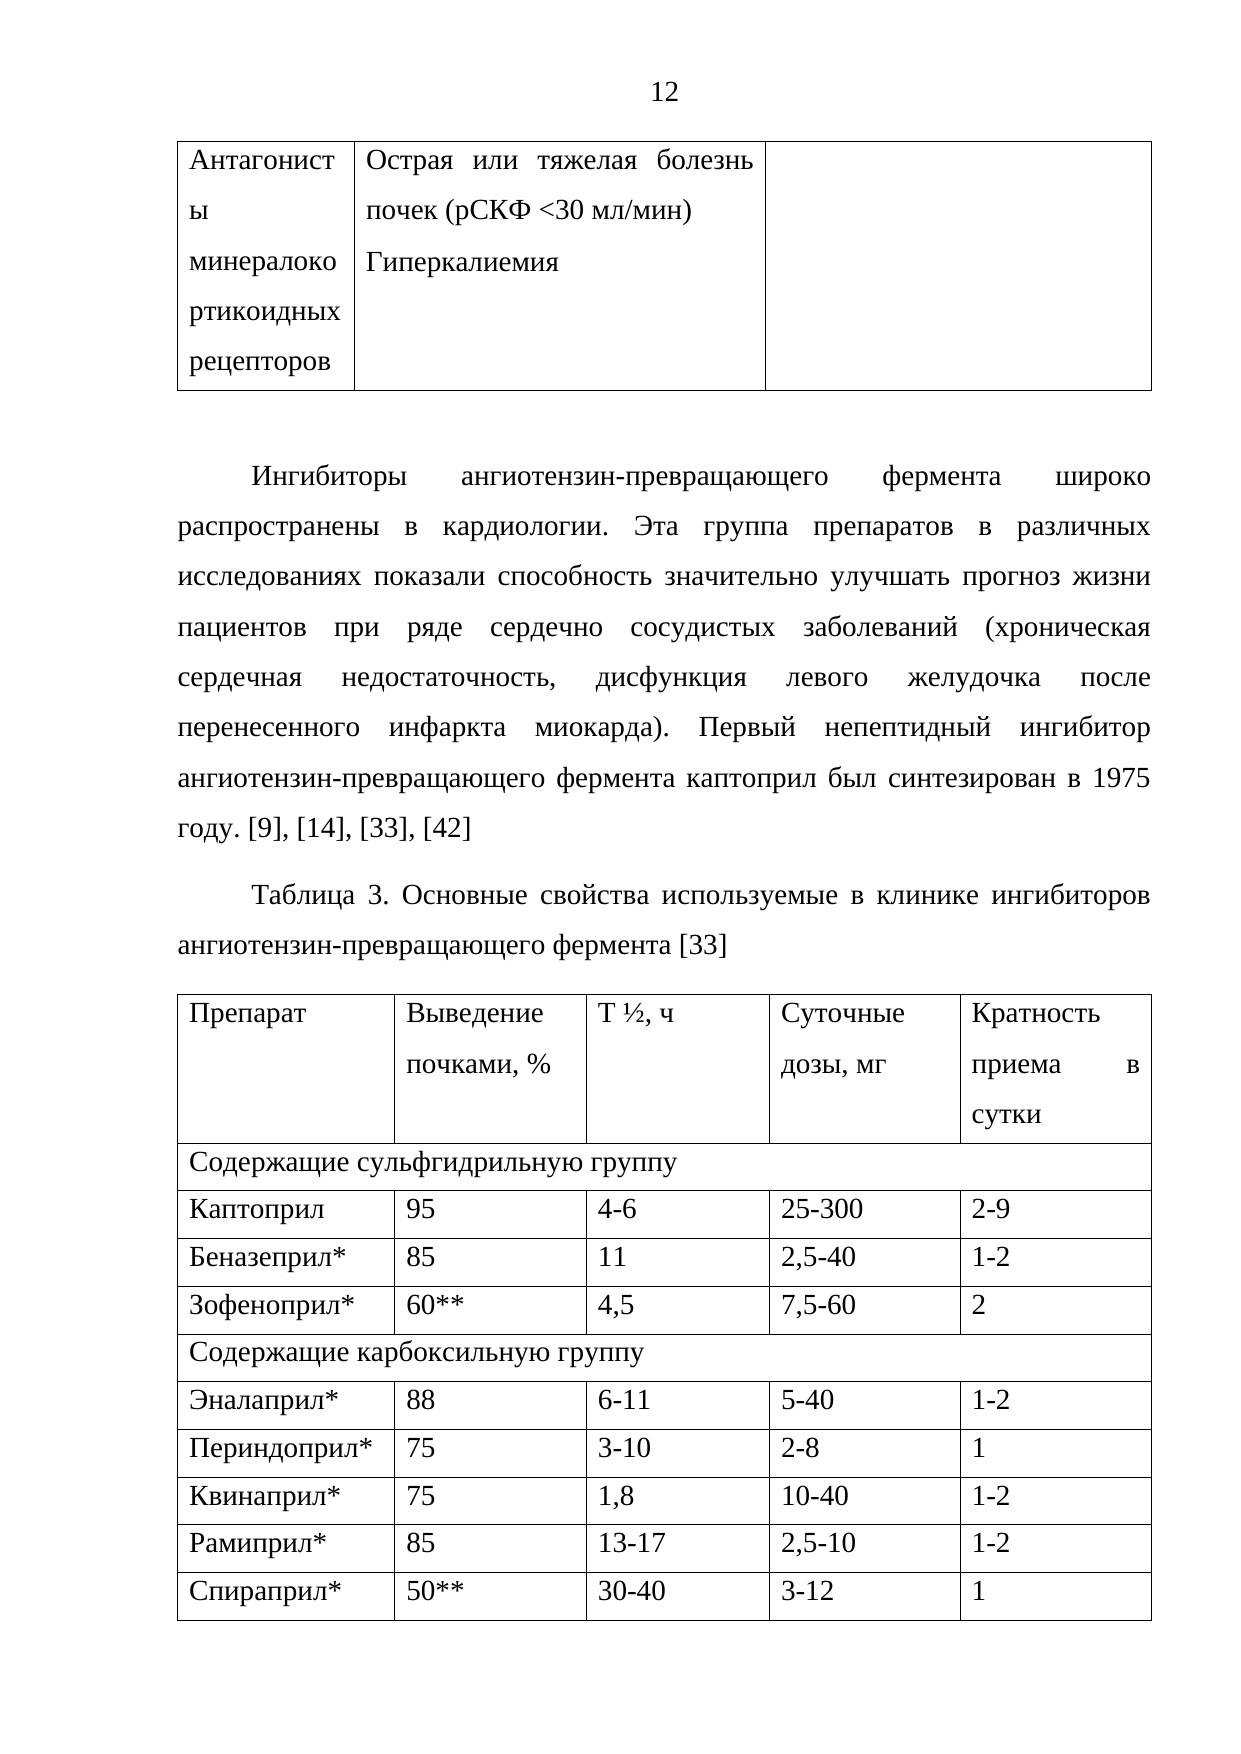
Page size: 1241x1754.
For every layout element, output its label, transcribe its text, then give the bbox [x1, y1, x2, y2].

table_cell 1-2 [961, 1478, 1151, 1524]
table_cell Антагонисты минералокортикоидных рецепторов [178, 142, 354, 390]
table_cell 3-12 [770, 1573, 960, 1620]
table_cell [766, 142, 1151, 390]
table_cell 1 [961, 1430, 1151, 1477]
text Таблица 3. Основные свойства используемые в клинике ингибиторов ангиотензин-превращающего фермента [33] [177, 877, 1152, 961]
table_cell Содержащие карбоксильную группу [178, 1335, 1151, 1381]
table_cell 2,5-40 [770, 1239, 960, 1286]
table_cell 1-2 [961, 1525, 1151, 1572]
table_cell 85 [395, 1239, 586, 1286]
table_cell Квинаприл* [178, 1478, 394, 1524]
table_cell 5-40 [770, 1382, 960, 1429]
table_cell 2 [961, 1287, 1151, 1333]
table_cell 60** [395, 1287, 586, 1333]
table_cell Каптоприл [178, 1191, 394, 1238]
table_cell 2,5-10 [770, 1525, 960, 1572]
table_header Суточные дозы, мг [770, 995, 960, 1143]
table_cell 6-11 [587, 1382, 769, 1429]
table_cell 50** [395, 1573, 586, 1620]
table_header Выведение почками, % [395, 995, 586, 1143]
table_cell 4,5 [587, 1287, 769, 1333]
table_cell 1-2 [961, 1239, 1151, 1286]
table_cell Рамиприл* [178, 1525, 394, 1572]
table_cell 7,5-60 [770, 1287, 960, 1333]
table_cell 95 [395, 1191, 586, 1238]
table_cell 25-300 [770, 1191, 960, 1238]
table_cell 1 [961, 1573, 1151, 1620]
table_cell Эналаприл* [178, 1382, 394, 1429]
table_header Т ½, ч [587, 995, 769, 1143]
table_cell 4-6 [587, 1191, 769, 1238]
table_header Кратность приема в сутки [961, 995, 1151, 1143]
text Ингибиторы ангиотензин-превращающего фермента широко распространены в кардиологии. Эта группа препаратов в различных исследованиях показали способность значительно улучшать прогноз жизни пациентов при ряде сердечно сосудистых заболеваний (хроническая сердечная недостаточность, дисфункция левого желудочка после перенесенного инфаркта миокарда). Первый непептидный ингибитор ангиотензин-превращающего фермента каптоприл был синтезирован в 1975 году. [9], [14], [33], [42] [177, 458, 1152, 844]
table_cell Беназеприл* [178, 1239, 394, 1286]
table_cell 11 [587, 1239, 769, 1286]
table_cell 1,8 [587, 1478, 769, 1524]
table_cell 3-10 [587, 1430, 769, 1477]
table_cell 30-40 [587, 1573, 769, 1620]
table_cell Острая или тяжелая болезнь почек (рСКФ <30 мл/мин) Гиперкалиемия [355, 142, 765, 390]
table_cell 10-40 [770, 1478, 960, 1524]
table_cell 88 [395, 1382, 586, 1429]
table_cell 75 [395, 1430, 586, 1477]
table_cell 85 [395, 1525, 586, 1572]
table_cell 2-8 [770, 1430, 960, 1477]
table_cell 1-2 [961, 1382, 1151, 1429]
table_cell Содержащие сульфгидрильную группу [178, 1144, 1151, 1190]
table_header Препарат [178, 995, 394, 1143]
table_cell Спираприл* [178, 1573, 394, 1620]
table_cell 2-9 [961, 1191, 1151, 1238]
table_cell 13-17 [587, 1525, 769, 1572]
table_cell Зофеноприл* [178, 1287, 394, 1333]
table_cell Периндоприл* [178, 1430, 394, 1477]
table_cell 75 [395, 1478, 586, 1524]
